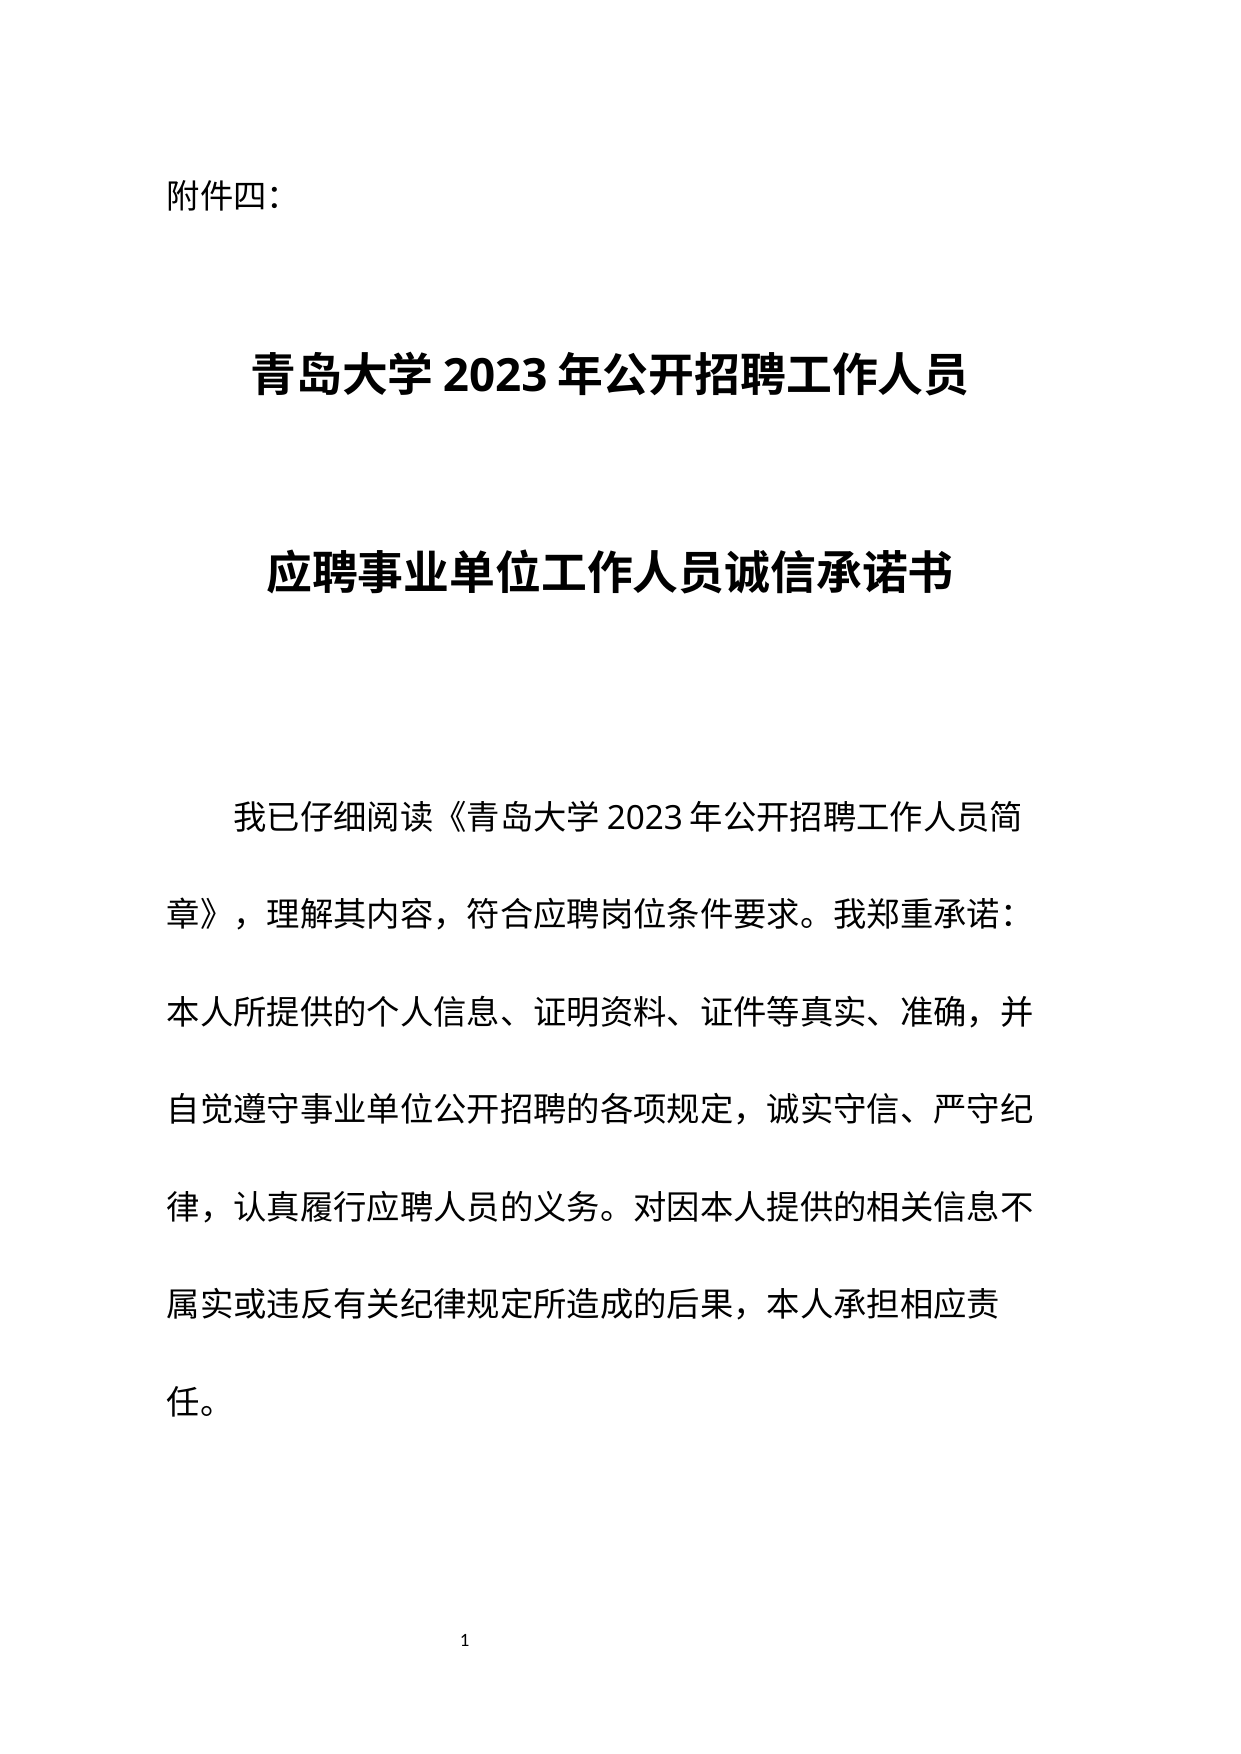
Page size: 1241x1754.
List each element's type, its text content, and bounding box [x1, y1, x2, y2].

text 我已仔细阅读《青岛大学2023年公开招聘工作人员简章》，理解其内容，符合应聘岗位条件要求。我郑重承诺：本人所提供的个人信息、证明资料、证件等真实、准确，并自觉遵守事业单位公开招聘的各项规定，诚实守信、严守纪律，认真履行应聘人员的义务。对因本人提供的相关信息不属实或违反有关纪律规定所造成的后果，本人承担相应责任。 [167, 782, 1053, 1432]
text 应聘事业单位工作人员诚信承诺书 [167, 520, 1053, 618]
text 青岛大学2023年公开招聘工作人员 [167, 323, 1053, 421]
text 附件四： [167, 162, 1053, 227]
